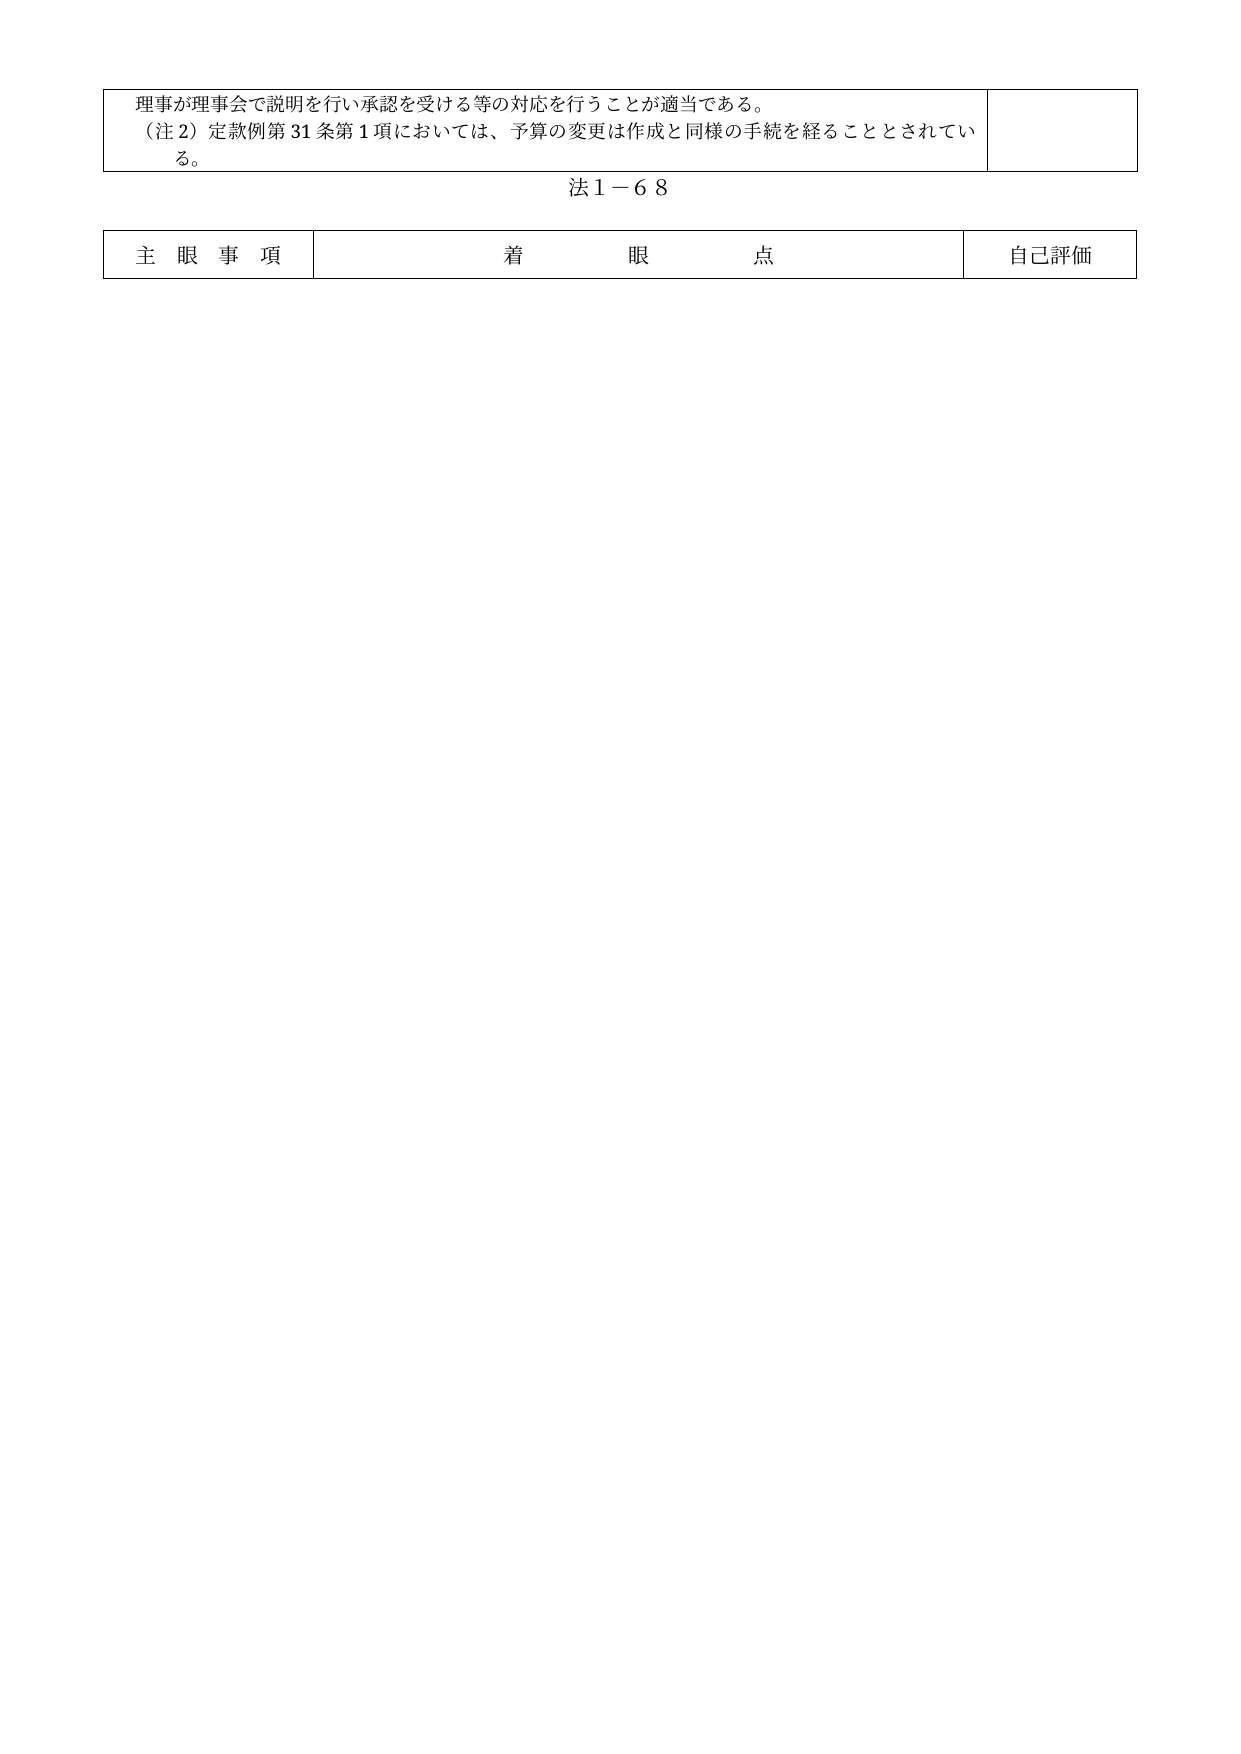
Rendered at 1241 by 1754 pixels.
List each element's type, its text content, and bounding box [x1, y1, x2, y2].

text 法１－６８ [88, 172, 1152, 201]
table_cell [104, 90, 987, 171]
table_header 着 眼 点 [314, 231, 963, 278]
table_header 自己評価 [964, 231, 1136, 278]
table_header 主 眼 事 項 [104, 231, 313, 278]
